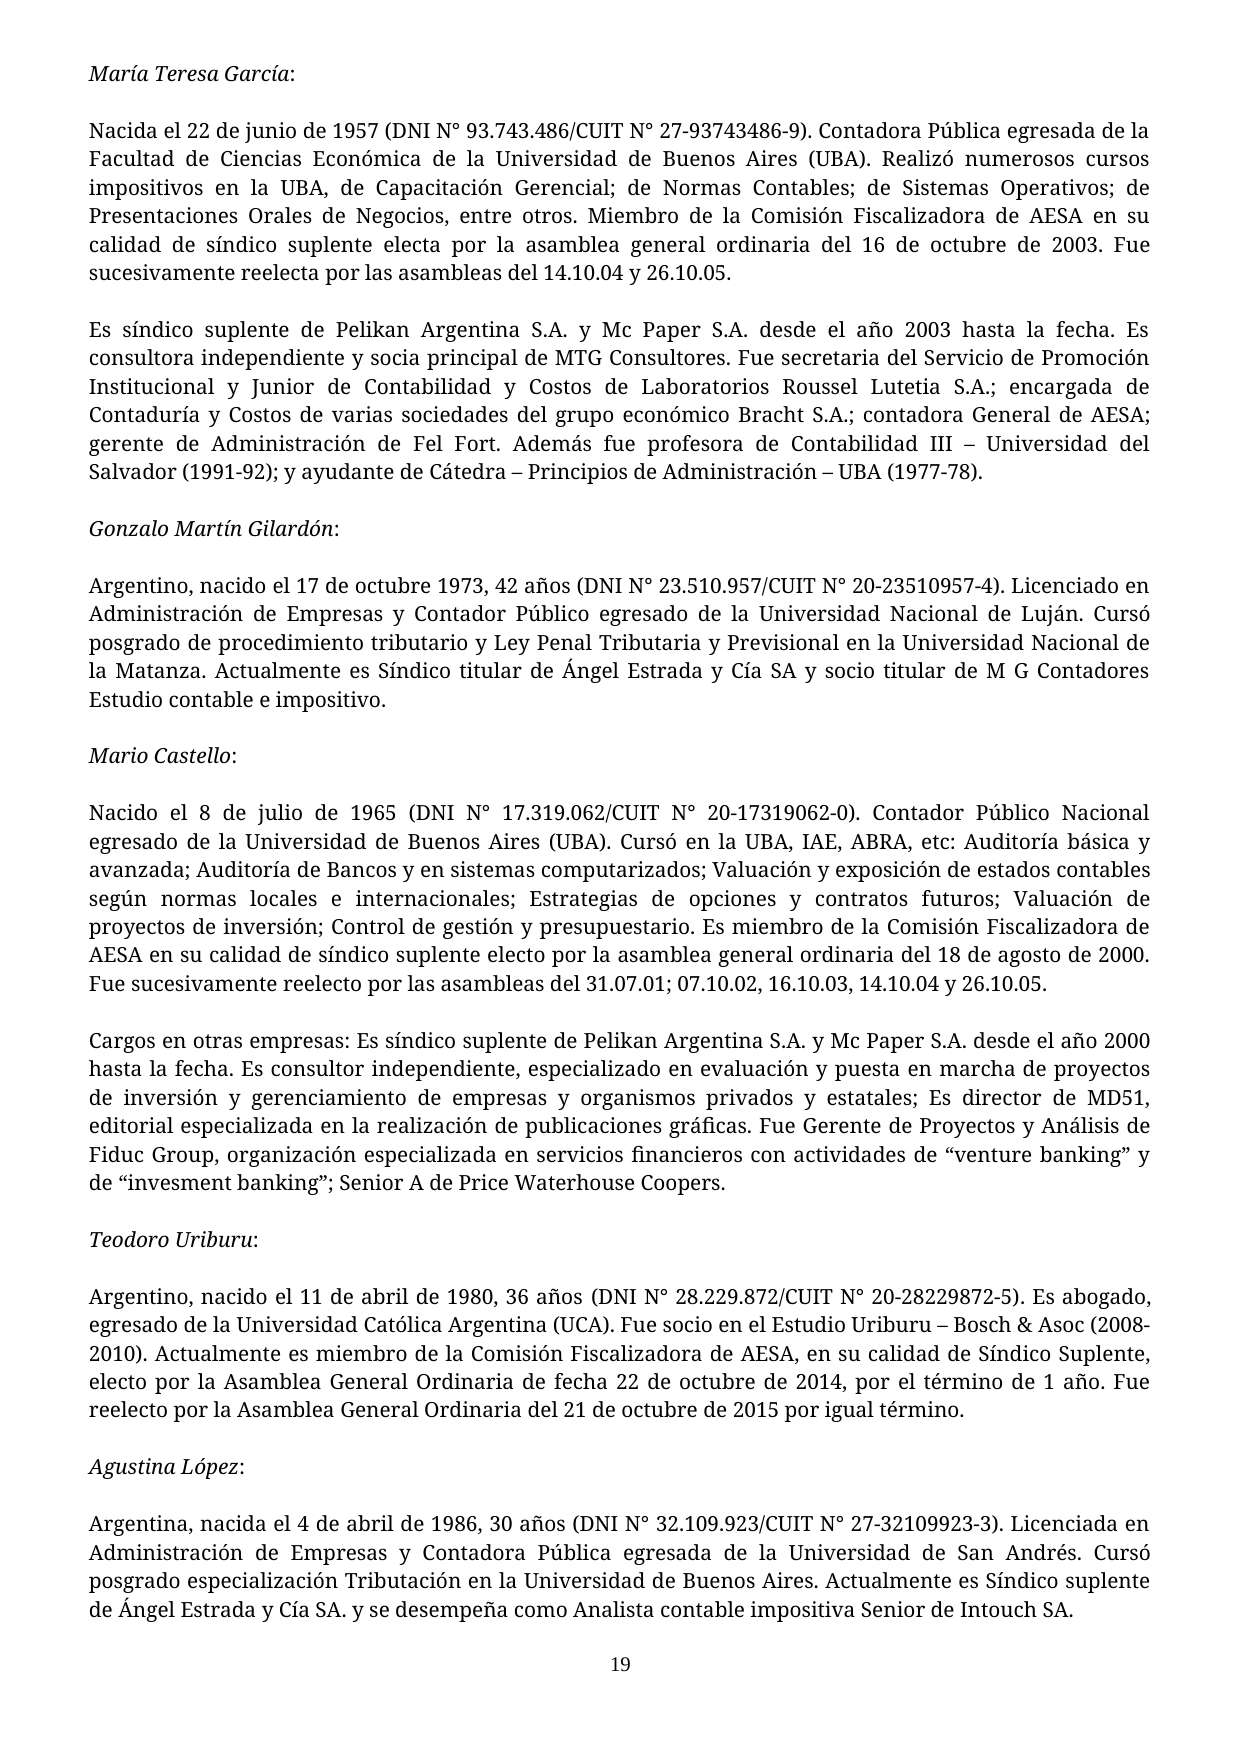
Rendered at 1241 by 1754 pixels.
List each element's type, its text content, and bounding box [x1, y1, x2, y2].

text Argentino, nacido el 17 de octubre 1973, 42 años (DNI N° 23.510.957/CUIT N° 20-23510957-4). Licenciado en Administración de Empresas y Contador Público egresado de la Universidad Nacional de Luján. Cursó posgrado de procedimiento tributario y Ley Penal Tributaria y Previsional en la Universidad Nacional de la Matanza. Actualmente es Síndico titular de Ángel Estrada y Cía SA y socio titular de M G Contadores Estudio contable e impositivo. [89, 571, 1152, 713]
text Gonzalo Martín Gilardón: [89, 514, 1152, 542]
text Argentino, nacido el 11 de abril de 1980, 36 años (DNI N° 28.229.872/CUIT N° 20-28229872-5). Es abogado, egresado de la Universidad Católica Argentina (UCA). Fue socio en el Estudio Uriburu – Bosch & Asoc (2008-2010). Actualmente es miembro de la Comisión Fiscalizadora de AESA, en su calidad de Síndico Suplente, electo por la Asamblea General Ordinaria de fecha 22 de octubre de 2014, por el término de 1 año. Fue reelecto por la Asamblea General Ordinaria del 21 de octubre de 2015 por igual término. [89, 1282, 1152, 1424]
text Nacida el 22 de junio de 1957 (DNI N° 93.743.486/CUIT N° 27-93743486-9). Contadora Pública egresada de la Facultad de Ciencias Económica de la Universidad de Buenos Aires (UBA). Realizó numerosos cursos impositivos en la UBA, de Capacitación Gerencial; de Normas Contables; de Sistemas Operativos; de Presentaciones Orales de Negocios, entre otros. Miembro de la Comisión Fiscalizadora de AESA en su calidad de síndico suplente electa por la asamblea general ordinaria del 16 de octubre de 2003. Fue sucesivamente reelecta por las asambleas del 14.10.04 y 26.10.05. [89, 116, 1152, 287]
text María Teresa García: [89, 59, 1152, 87]
text Nacido el 8 de julio de 1965 (DNI N° 17.319.062/CUIT N° 20-17319062-0). Contador Público Nacional egresado de la Universidad de Buenos Aires (UBA). Cursó en la UBA, IAE, ABRA, etc: Auditoría básica y avanzada; Auditoría de Bancos y en sistemas computarizados; Valuación y exposición de estados contables según normas locales e internacionales; Estrategias de opciones y contratos futuros; Valuación de proyectos de inversión; Control de gestión y presupuestario. Es miembro de la Comisión Fiscalizadora de AESA en su calidad de síndico suplente electo por la asamblea general ordinaria del 18 de agosto de 2000. Fue sucesivamente reelecto por las asambleas del 31.07.01; 07.10.02, 16.10.03, 14.10.04 y 26.10.05. [89, 798, 1152, 997]
text Teodoro Uriburu: [89, 1225, 1152, 1253]
text Mario Castello: [89, 742, 1152, 770]
text Cargos en otras empresas: Es síndico suplente de Pelikan Argentina S.A. y Mc Paper S.A. desde el año 2000 hasta la fecha. Es consultor independiente, especializado en evaluación y puesta en marcha de proyectos de inversión y gerenciamiento de empresas y organismos privados y estatales; Es director de MD51, editorial especializada en la realización de publicaciones gráficas. Fue Gerente de Proyectos y Análisis de Fiduc Group, organización especializada en servicios financieros con actividades de “venture banking” y de “invesment banking”; Senior A de Price Waterhouse Coopers. [89, 1026, 1152, 1197]
text Es síndico suplente de Pelikan Argentina S.A. y Mc Paper S.A. desde el año 2003 hasta la fecha. Es consultora independiente y socia principal de MTG Consultores. Fue secretaria del Servicio de Promoción Institucional y Junior de Contabilidad y Costos de Laboratorios Roussel Lutetia S.A.; encargada de Contaduría y Costos de varias sociedades del grupo económico Bracht S.A.; contadora General de AESA; gerente de Administración de Fel Fort. Además fue profesora de Contabilidad III – Universidad del Salvador (1991-92); y ayudante de Cátedra – Principios de Administración – UBA (1977-78). [89, 315, 1152, 486]
text Agustina López: [89, 1452, 1152, 1481]
text Argentina, nacida el 4 de abril de 1986, 30 años (DNI N° 32.109.923/CUIT N° 27-32109923-3). Licenciada en Administración de Empresas y Contadora Pública egresada de la Universidad de San Andrés. Cursó posgrado especialización Tributación en la Universidad de Buenos Aires. Actualmente es Síndico suplente de Ángel Estrada y Cía SA. y se desempeña como Analista contable impositiva Senior de Intouch SA. [89, 1509, 1152, 1623]
